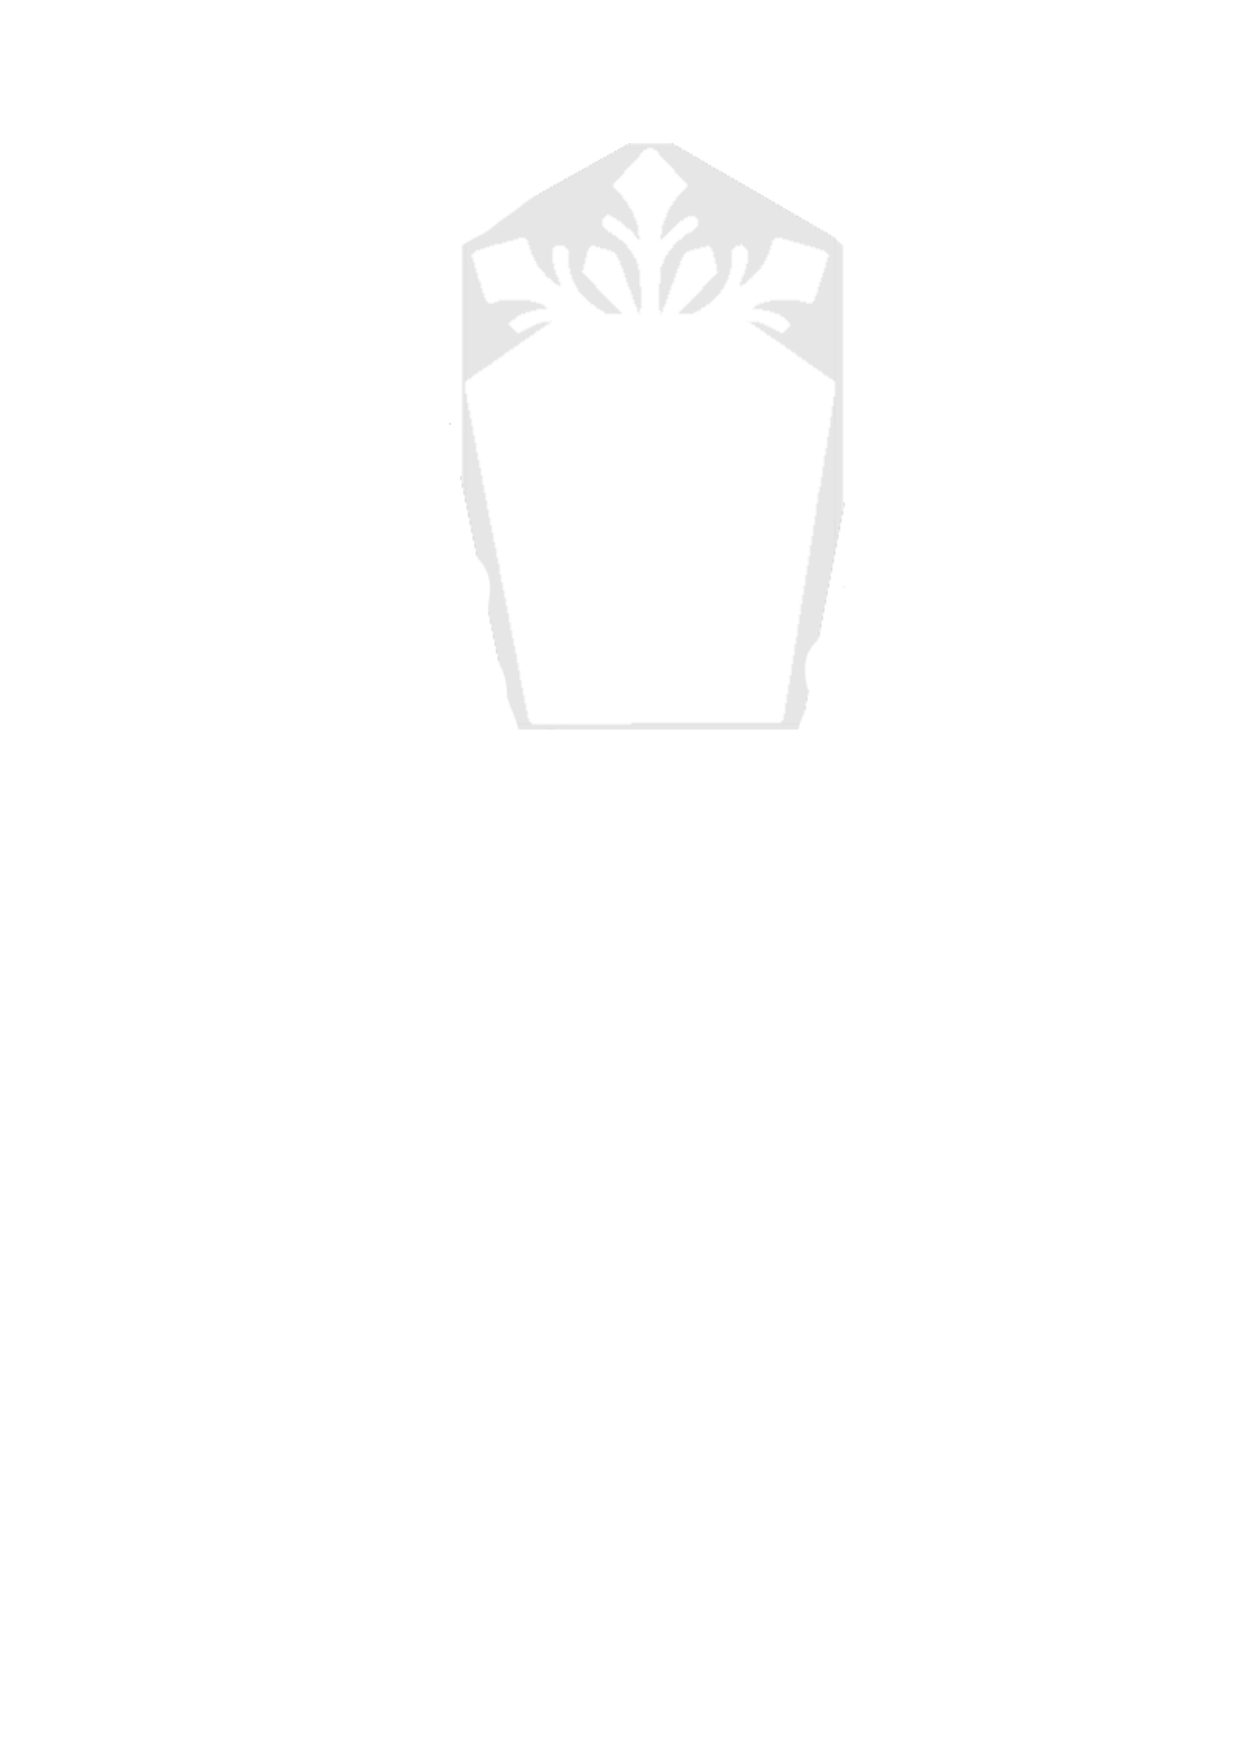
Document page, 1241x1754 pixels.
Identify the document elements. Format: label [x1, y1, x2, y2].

picture [444, 143, 862, 734]
